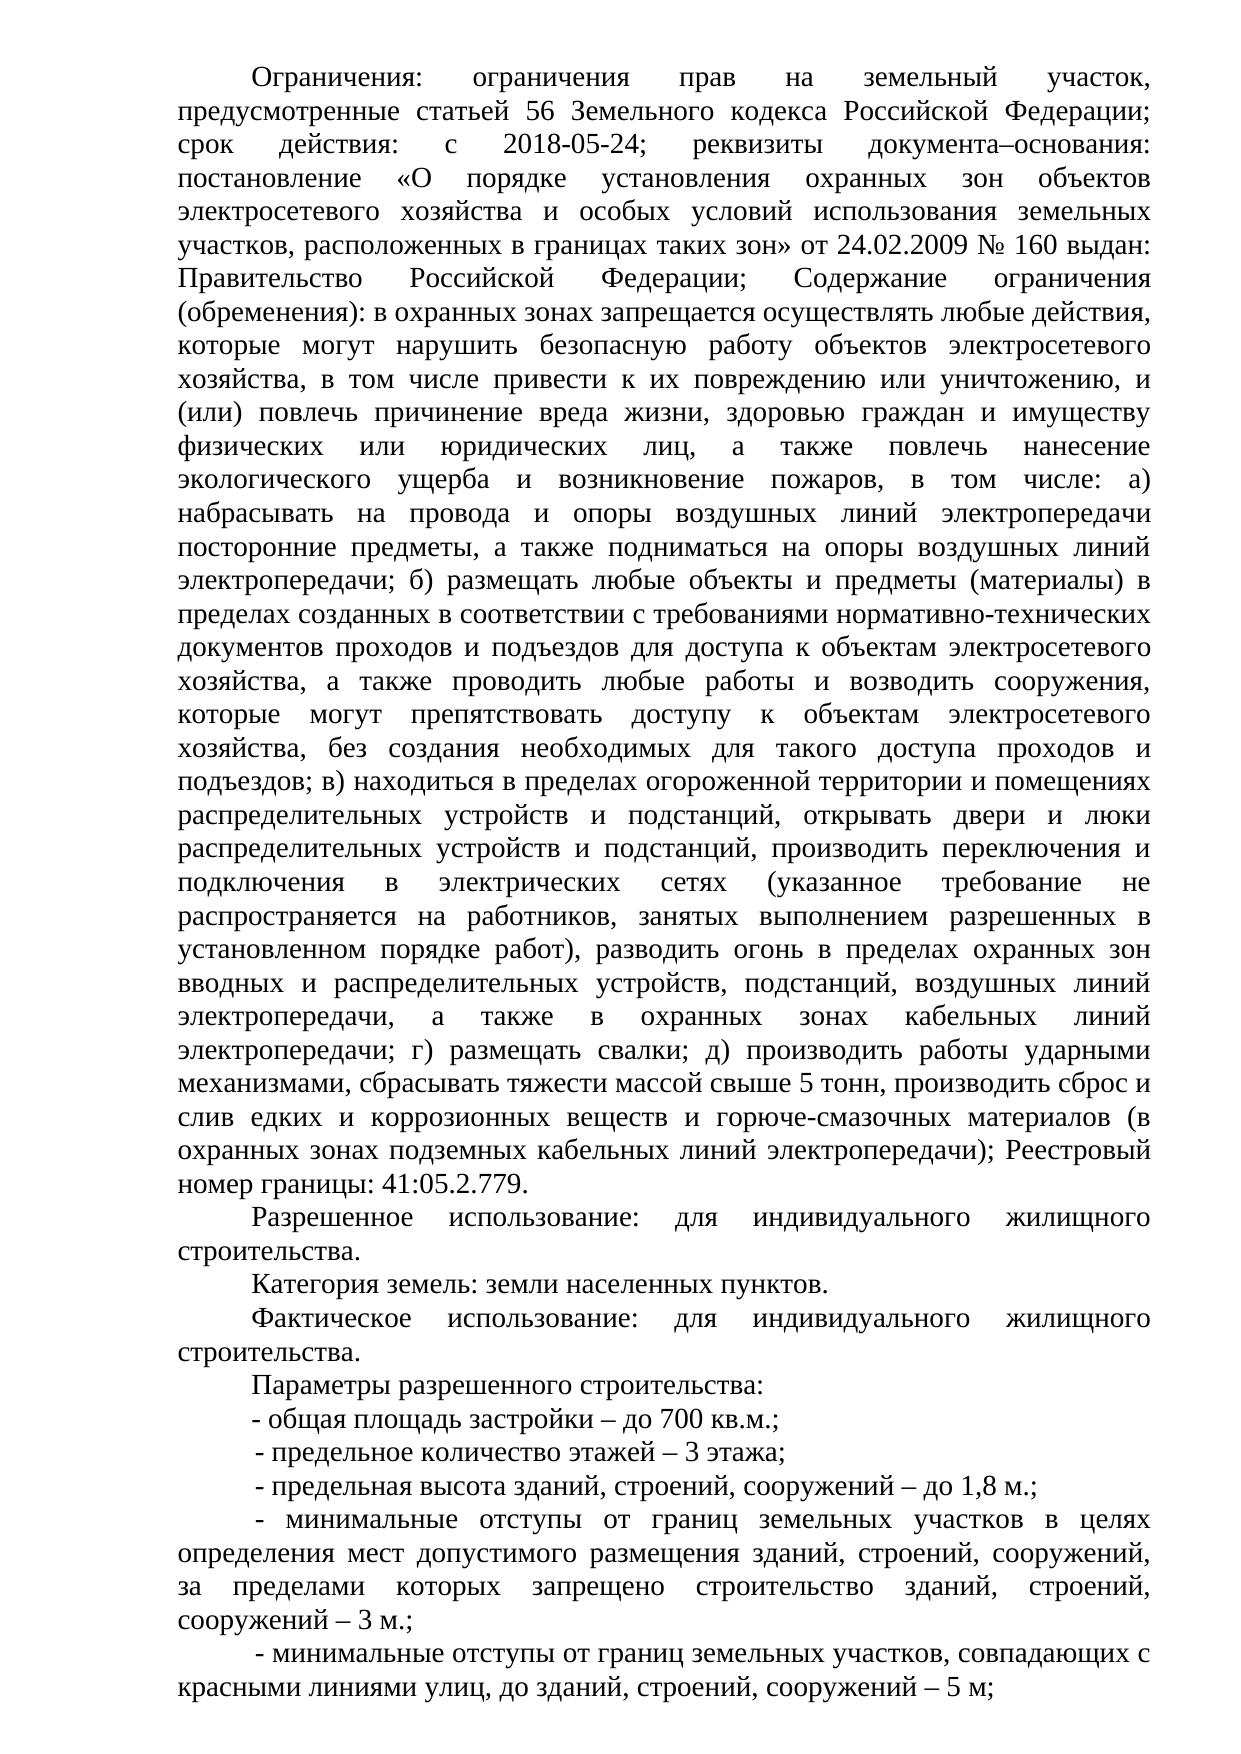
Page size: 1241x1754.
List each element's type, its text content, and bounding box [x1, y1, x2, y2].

text - предельное количество этажей – 3 этажа; [177, 1434, 1152, 1468]
text Фактическое использование: для индивидуального жилищного строительства. [177, 1300, 1152, 1367]
text - минимальные отступы от границ земельных участков, совпадающих с красными линиями улиц, до зданий, строений, сооружений – 5 м; [177, 1636, 1152, 1703]
text Разрешенное использование: для индивидуального жилищного строительства. [177, 1199, 1152, 1267]
text - общая площадь застройки – до 700 кв.м.; [177, 1401, 1152, 1434]
text - предельная высота зданий, строений, сооружений – до 1,8 м.; [177, 1468, 1152, 1501]
text Параметры разрешенного строительства: [177, 1367, 1152, 1401]
text - минимальные отступы от границ земельных участков в целях определения мест допустимого размещения зданий, строений, сооружений, за пределами которых запрещено строительство зданий, строений, сооружений – 3 м.; [177, 1501, 1152, 1636]
text Ограничения: ограничения прав на земельный участок, предусмотренные статьей 56 Земельного кодекса Российской Федерации; срок действия: с 2018-05-24; реквизиты документа–основания: постановление «О порядке установления охранных зон объектов электросетевого хозяйства и особых условий использования земельных участков, расположенных в границах таких зон» от 24.02.2009 № 160 выдан: Правительство Российской Федерации; Содержание ограничения (обременения): в охранных зонах запрещается осуществлять любые действия, которые могут нарушить безопасную работу объектов электросетевого хозяйства, в том числе привести к их повреждению или уничтожению, и (или) повлечь причинение вреда жизни, здоровью граждан и имуществу физических или юридических лиц, а также повлечь нанесение экологического ущерба и возникновение пожаров, в том числе: а) набрасывать на провода и опоры воздушных линий электропередачи посторонние предметы, а также подниматься на опоры воздушных линий электропередачи; б) размещать любые объекты и предметы (материалы) в пределах созданных в соответствии с требованиями нормативно-технических документов проходов и подъездов для доступа к объектам электросетевого хозяйства, а также проводить любые работы и возводить сооружения, которые могут препятствовать доступу к объектам электросетевого хозяйства, без создания необходимых для такого доступа проходов и подъездов; в) находиться в пределах огороженной территории и помещениях распределительных устройств и подстанций, открывать двери и люки распределительных устройств и подстанций, производить переключения и подключения в электрических сетях (указанное требование не распространяется на работников, занятых выполнением разрешенных в установленном порядке работ), разводить огонь в пределах охранных зон вводных и распределительных устройств, подстанций, воздушных линий электропередачи, а также в охранных зонах кабельных линий электропередачи; г) размещать свалки; д) производить работы ударными механизмами, сбрасывать тяжести массой свыше 5 тонн, производить сброс и слив едких и коррозионных веществ и горюче-смазочных материалов (в охранных зонах подземных кабельных линий электропередачи); Реестровый номер границы: 41:05.2.779. [177, 59, 1152, 1199]
text Категория земель: земли населенных пунктов. [177, 1267, 1152, 1300]
